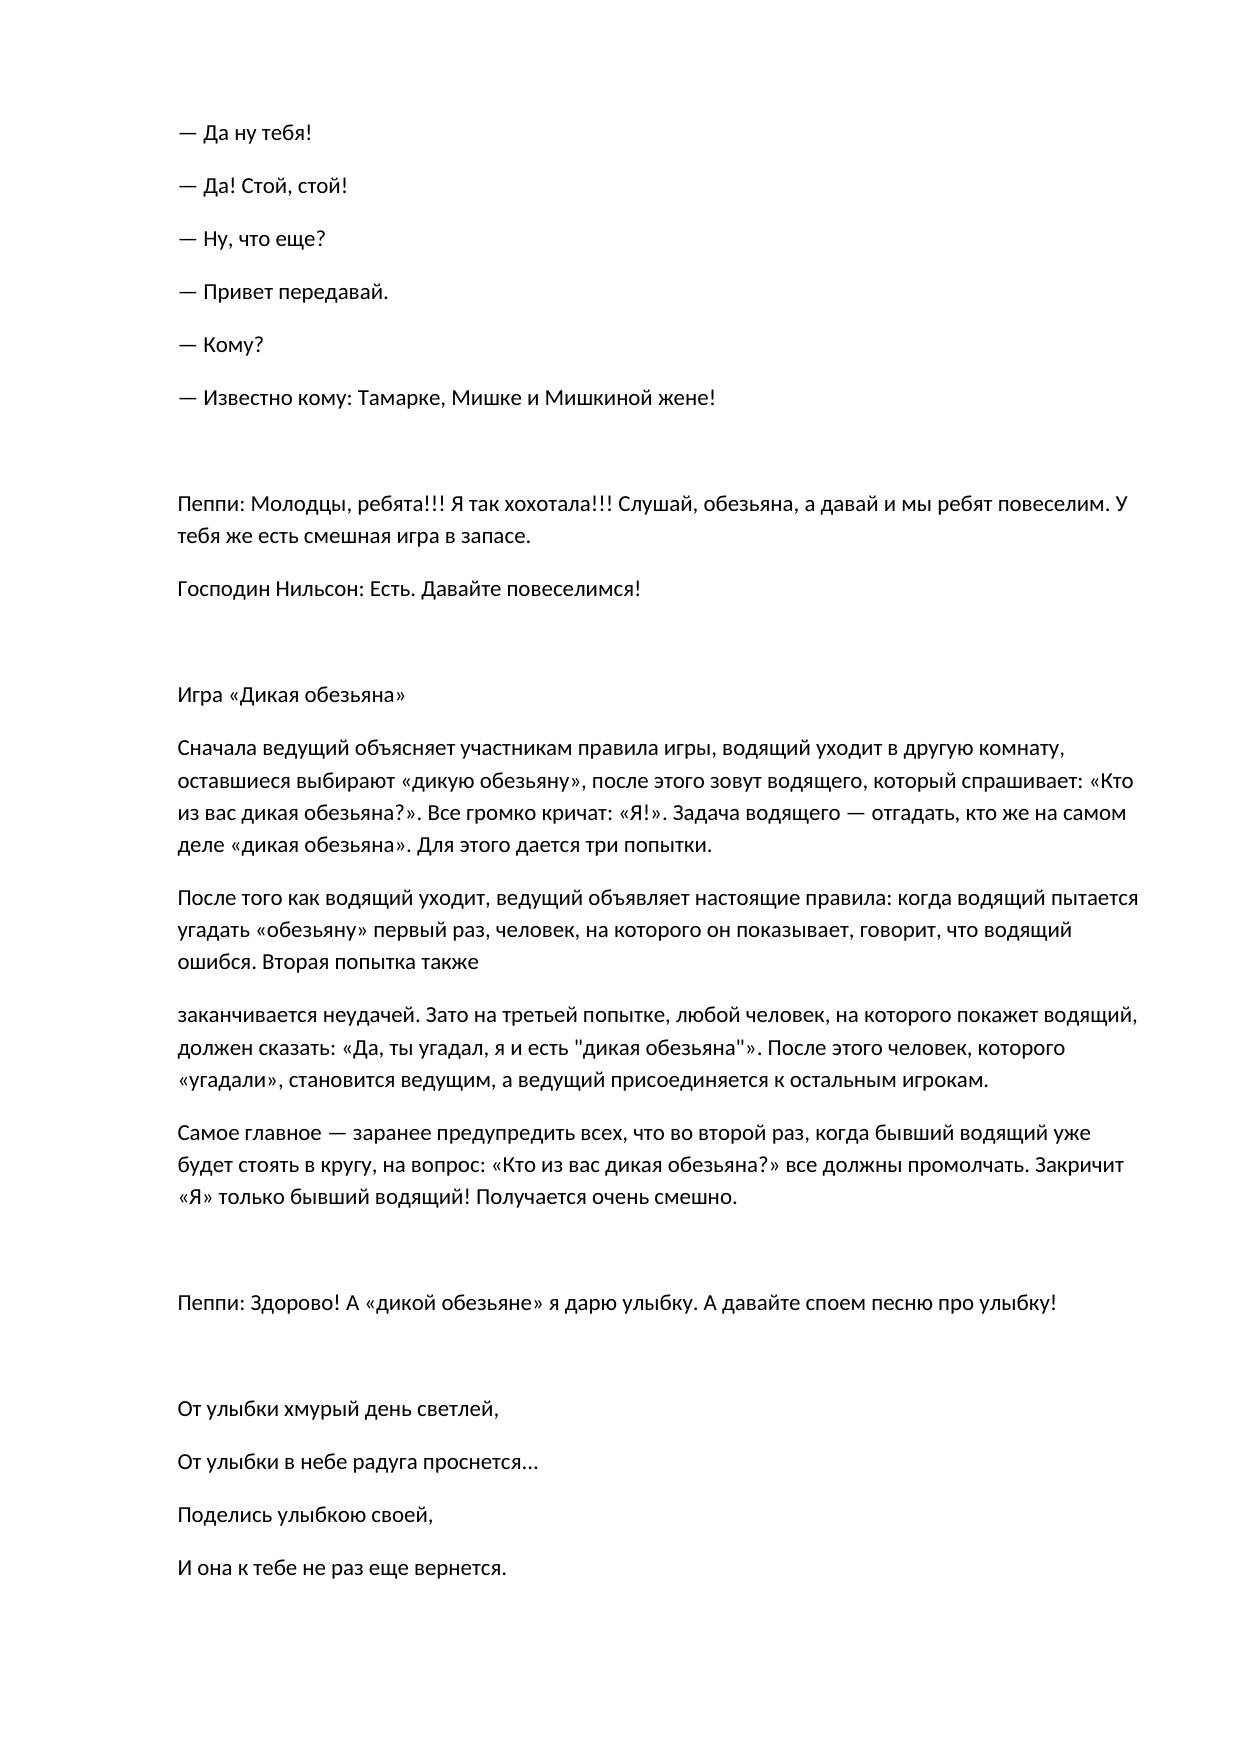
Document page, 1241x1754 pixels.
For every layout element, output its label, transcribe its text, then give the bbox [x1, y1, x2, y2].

text заканчивается неудачей. Зато на третьей попытке, любой человек, на которого покажет водящий, должен сказать: «Да, ты угадал, я и есть "дикая обезьяна"». После этого человек, которого «угадали», становится ведущим, а ведущий присоединяется к остальным игрокам. [177, 1001, 1152, 1093]
text И она к тебе не раз еще вернется. [177, 1553, 1152, 1581]
text После того как водящий уходит, ведущий объявляет настоящие правила: когда водящий пытается угадать «обезьяну» первый раз, человек, на которого он показывает, говорит, что водящий ошибся. Вторая попытка также [177, 883, 1152, 976]
text Пеппи: Здорово! А «дикой обезьяне» я дарю улыбку. А давайте споем песню про улыбку! [177, 1288, 1152, 1316]
text Сначала ведущий объясняет участникам правила игры, водящий уходит в другую комнату, оставшиеся выбирают «дикую обезьяну», после этого зовут водящего, который спрашивает: «Кто из вас дикая обезьяна?». Все громко кричат: «Я!». Задача водящего — отгадать, кто же на самом деле «дикая обезьяна». Для этого дается три попытки. [177, 733, 1152, 858]
text — Привет передавай. [177, 277, 1152, 305]
text Поделись улыбкою своей, [177, 1500, 1152, 1528]
text Пеппи: Молодцы, ребята!!! Я так хохотала!!! Слушай, обезьяна, а давай и мы ребят повеселим. У тебя же есть смешная игра в запасе. [177, 489, 1152, 549]
text От улыбки в небе радуга проснется... [177, 1447, 1152, 1475]
text — Ну, что еще? [177, 224, 1152, 252]
text — Известно кому: Тамарке, Мишке и Мишкиной жене! [177, 383, 1152, 411]
text Господин Нильсон: Есть. Давайте повеселимся! [177, 574, 1152, 602]
text — Да ну тебя! [177, 118, 1152, 146]
text Игра «Дикая обезьяна» [177, 681, 1152, 708]
text Самое главное — заранее предупредить всех, что во второй раз, когда бывший водящий уже будет стоять в кругу, на вопрос: «Кто из вас дикая обезьяна?» все должны промолчать. Закричит «Я» только бывший водящий! Получается очень смешно. [177, 1118, 1152, 1210]
text — Да! Стой, стой! [177, 171, 1152, 199]
text От улыбки хмурый день светлей, [177, 1394, 1152, 1422]
text — Кому? [177, 330, 1152, 358]
